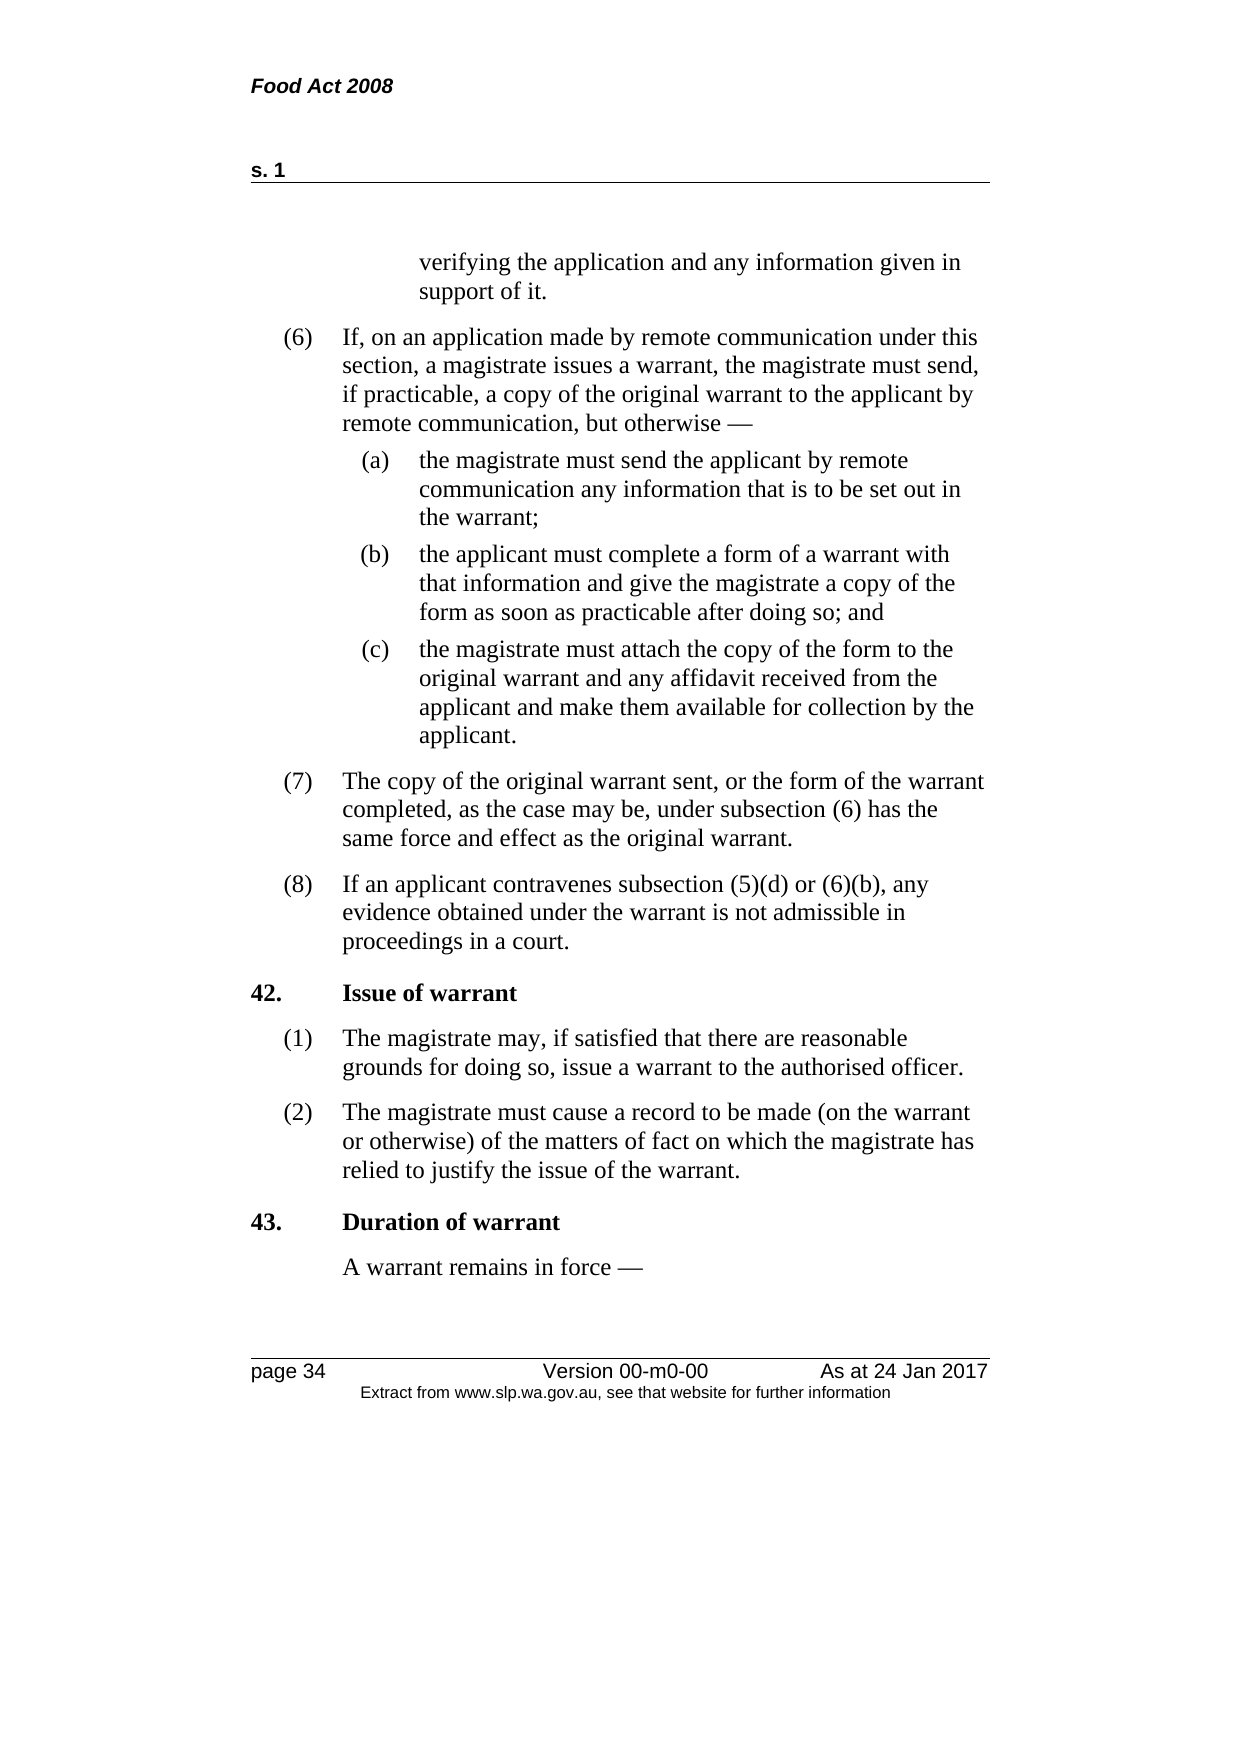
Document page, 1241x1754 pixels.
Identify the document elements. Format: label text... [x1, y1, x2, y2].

text (a) the magistrate must send the applicant by remote communication any information that is to be set out in the warrant; [251, 445, 990, 531]
subtitle 43. Duration of warrant [251, 1207, 990, 1235]
text (8) If an applicant contravenes subsection (5)(d) or (6)(b), any evidence obtained under the warrant is not admissible in proceedings in a court. [251, 869, 990, 955]
text A warrant remains in force — [251, 1252, 990, 1281]
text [251, 247, 990, 305]
text (7) The copy of the original warrant sent, or the form of the warrant completed, as the case may be, under subsection (6) has the same force and effect as the original warrant. [251, 766, 990, 852]
subtitle 42. Issue of warrant [251, 978, 990, 1007]
text (2) The magistrate must cause a record to be made (on the warrant or otherwise) of the matters of fact on which the magistrate has relied to justify the issue of the warrant. [251, 1097, 990, 1184]
text (1) The magistrate may, if satisfied that there are reasonable grounds for doing so, issue a warrant to the authorised officer. [251, 1023, 990, 1081]
text (c) the magistrate must attach the copy of the form to the original warrant and any affidavit received from the applicant and make them available for collection by the applicant. [251, 634, 990, 749]
text (6) If, on an application made by remote communication under this section, a magistrate issues a warrant, the magistrate must send, if practicable, a copy of the original warrant to the applicant by remote communication, but otherwise — [251, 322, 990, 437]
text (b) the applicant must complete a form of a warrant with that information and give the magistrate a copy of the form as soon as practicable after doing so; and [251, 539, 990, 626]
